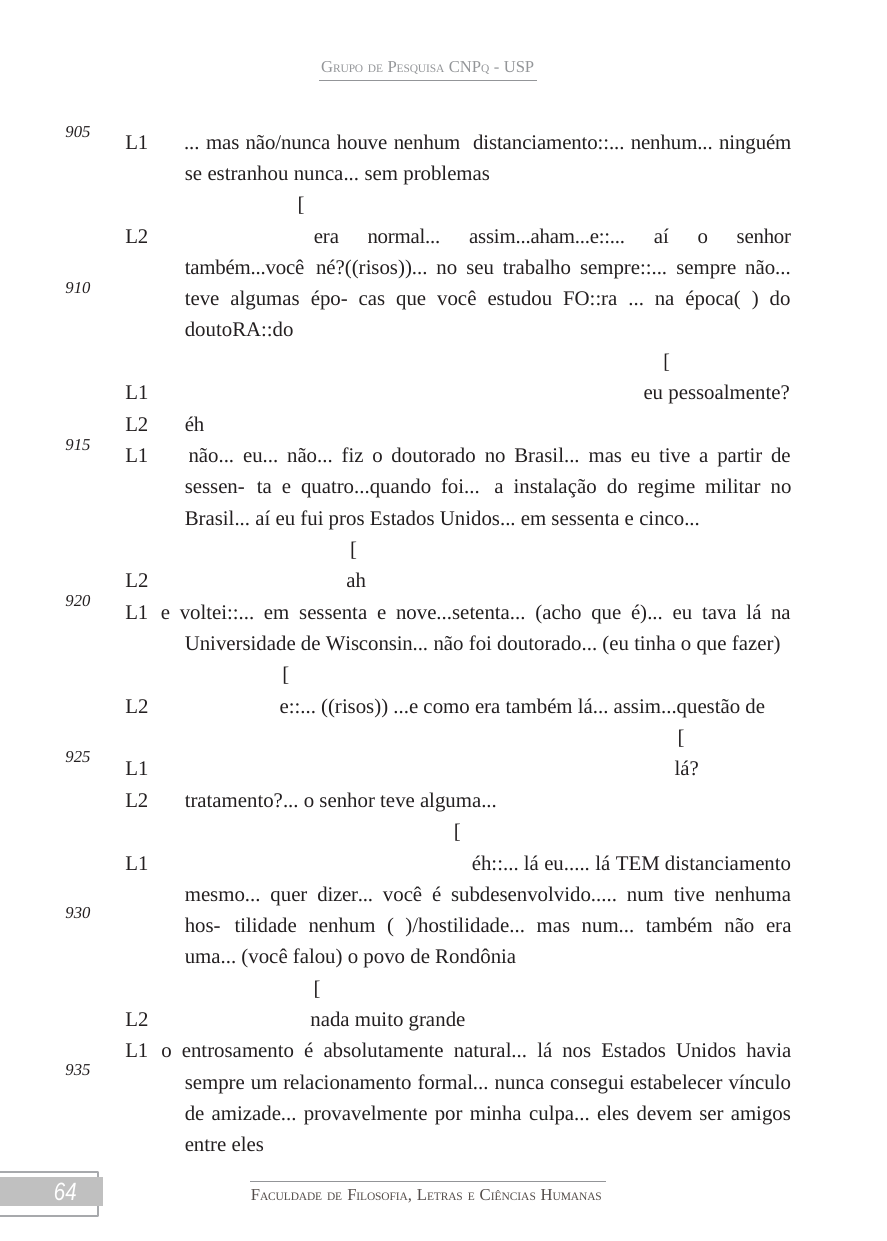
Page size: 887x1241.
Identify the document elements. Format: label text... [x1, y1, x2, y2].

text [ [274, 976, 359, 1000]
text L1 e voltei::... em sessenta e nove...setenta... (acho que é)... eu tava lá na Universidade de Wisconsin... não foi doutorado... (eu tinha o que fazer) [125, 599, 791, 655]
text L1 eu pessoalmente? [125, 380, 803, 404]
text 905 [0, 122, 90, 141]
text L1 o entrosamento é absolutamente natural... lá nos Estados Unidos havia sempre um relacionamento formal... nunca consegui estabelecer vínculo de amizade... provavelmente por minha culpa... eles devem ser amigos entre eles [125, 1038, 791, 1156]
text 935 [0, 1059, 90, 1078]
text L1 éh::... lá eu..... lá TEM distanciamento mesmo... quer dizer... você é subdesenvolvido..... num tive nenhuma hos- tilidade nenhum ( )/hostilidade... mas num... também não era uma... (você falou) o povo de Rondônia [125, 850, 791, 968]
text 925 [0, 747, 90, 766]
text [ [94, 349, 669, 373]
text L1 lá? [125, 756, 803, 780]
text 910 [0, 278, 90, 297]
text 915 [0, 434, 90, 453]
text L2 nada muito grande [125, 1007, 803, 1031]
text [ [212, 662, 359, 686]
text L1 ... mas não/nunca houve nenhum distanciamento::... nenhum... ninguém se estranhou nunca... sem problemas [125, 129, 791, 185]
text [ [279, 537, 427, 561]
text L1 não... eu... não... fiz o doutorado no Brasil... mas eu tive a partir de sessen- ta e quatro...quando foi... a instalação do regime militar no Brasil... aí eu fui pros Estados Unidos... em sessenta e cinco... [125, 443, 791, 529]
text L2 era normal... assim...aham...e::... aí o senhor também...você né?((risos))... no seu trabalho sempre::... sempre não... teve algumas épo- cas que você estudou FO::ra ... na época( ) do doutoRA::do [125, 224, 791, 341]
text 920 [0, 591, 90, 610]
text [ [395, 819, 519, 843]
text 930 [0, 903, 90, 922]
text L2 e::... ((risos)) ...e como era também lá... assim...questão de [ [125, 694, 767, 749]
text [ [243, 192, 359, 216]
text L2 tratamento?... o senhor teve alguma... [125, 788, 803, 812]
text L2 ah [125, 568, 803, 592]
text L2 éh [125, 412, 803, 436]
